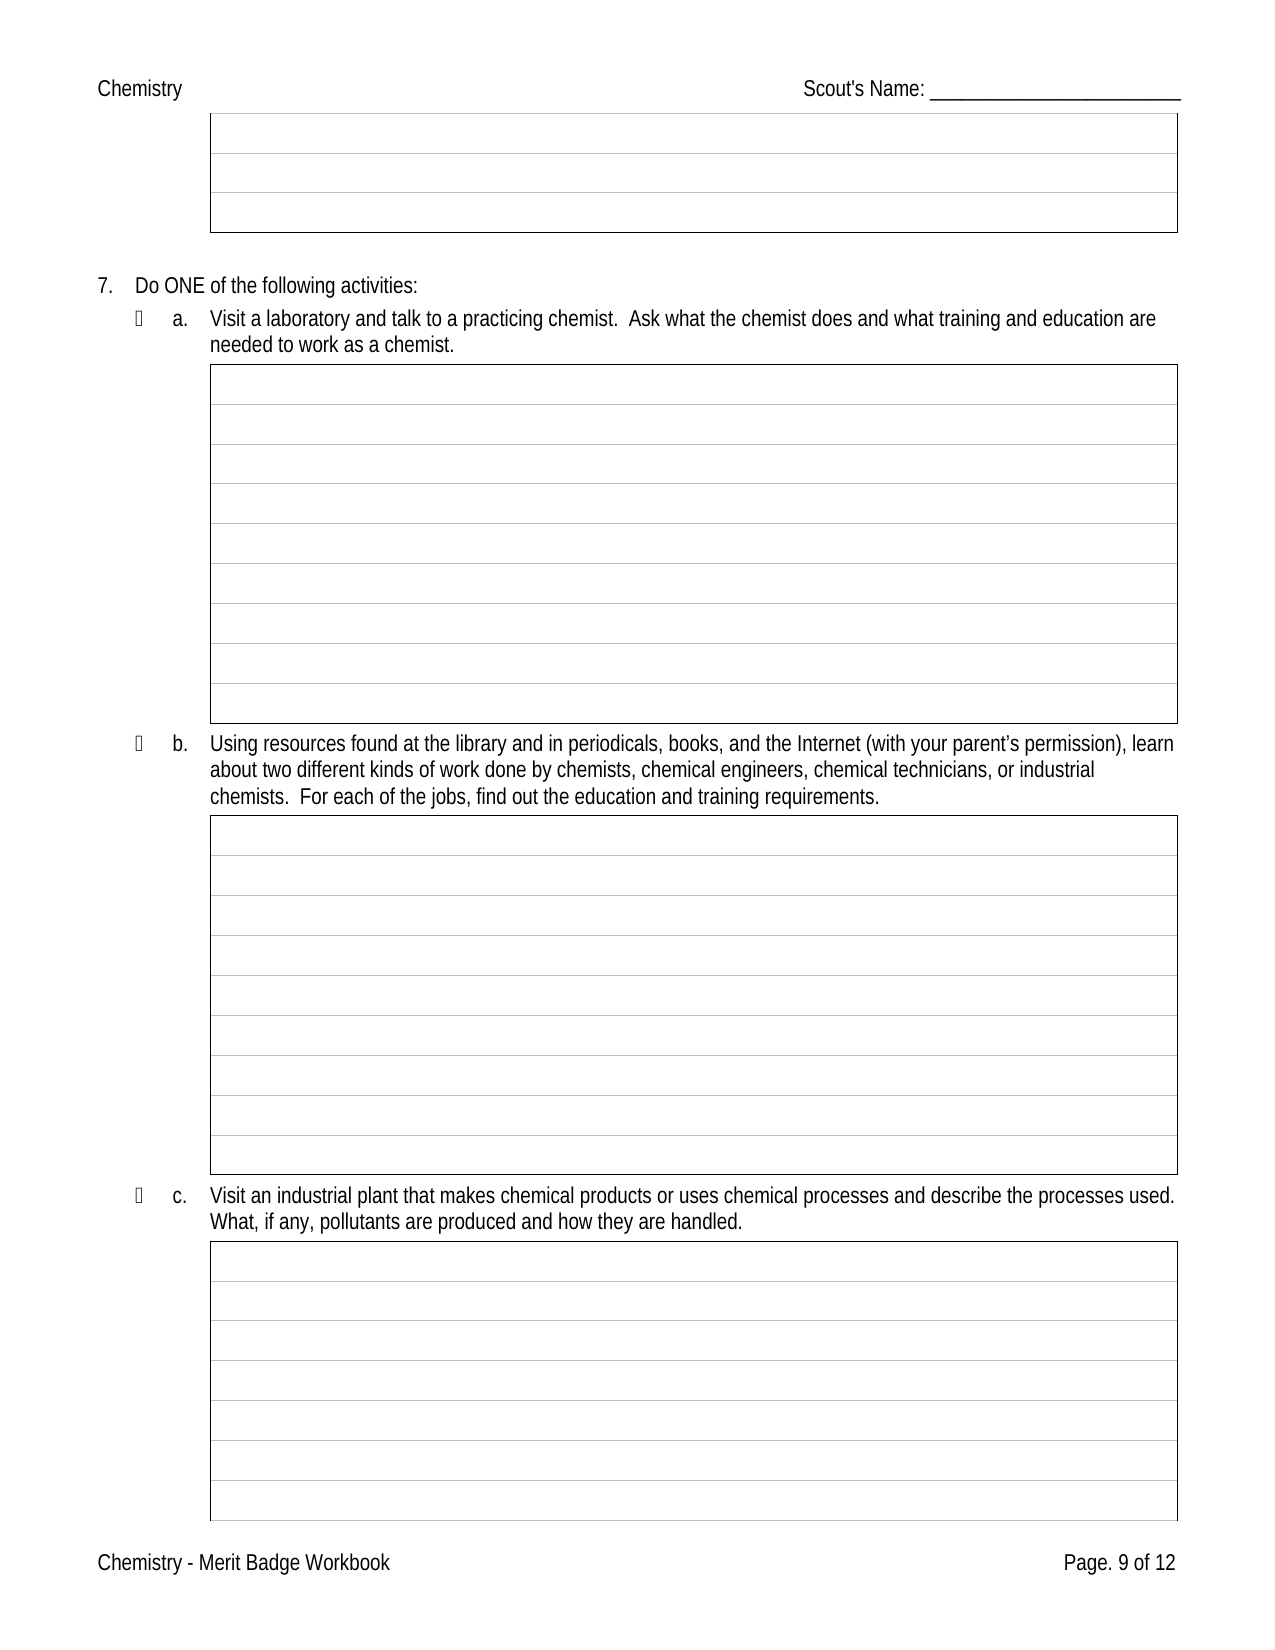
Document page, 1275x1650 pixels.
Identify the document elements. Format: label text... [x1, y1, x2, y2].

table_cell [211, 1441, 1177, 1480]
table_cell [211, 114, 1177, 152]
table_cell [211, 484, 1177, 523]
table_cell [211, 856, 1177, 895]
text b. Using resources found at the library and in periodicals, books, and the Internet (with your parent’s permission), learn about two different kinds of work done by chemists, chemical engineers, chemical technicians, or industrial chemists. For each of the jobs, find out the education and training requirements. [135, 730, 1177, 809]
table_cell [211, 936, 1177, 975]
table_cell [211, 1361, 1177, 1400]
table_cell [211, 1481, 1177, 1520]
table_cell [211, 1056, 1177, 1094]
table_cell [211, 445, 1177, 483]
table_cell [211, 405, 1177, 443]
table_cell [211, 193, 1177, 232]
table_cell [211, 1321, 1177, 1360]
table_cell [211, 604, 1177, 643]
table_cell [211, 1401, 1177, 1440]
table_cell [211, 684, 1177, 723]
table_cell [211, 1282, 1177, 1320]
table_header [211, 365, 1177, 403]
table_cell [211, 564, 1177, 603]
table_cell [211, 644, 1177, 683]
text 7. Do ONE of the following activities: [97, 272, 1177, 298]
table_header [211, 1242, 1177, 1281]
table_cell [211, 154, 1177, 192]
text c. Visit an industrial plant that makes chemical products or uses chemical processes and describe the processes used. What, if any, pollutants are produced and how they are handled. [135, 1182, 1177, 1234]
table_cell [211, 976, 1177, 1015]
table_header [211, 816, 1177, 855]
table_cell [211, 1136, 1177, 1174]
table_cell [211, 524, 1177, 563]
table_cell [211, 1016, 1177, 1055]
text a. Visit a laboratory and talk to a practicing chemist. Ask what the chemist does and what training and education are needed to work as a chemist. [135, 305, 1177, 357]
table_cell [211, 1096, 1177, 1134]
table_cell [211, 896, 1177, 935]
